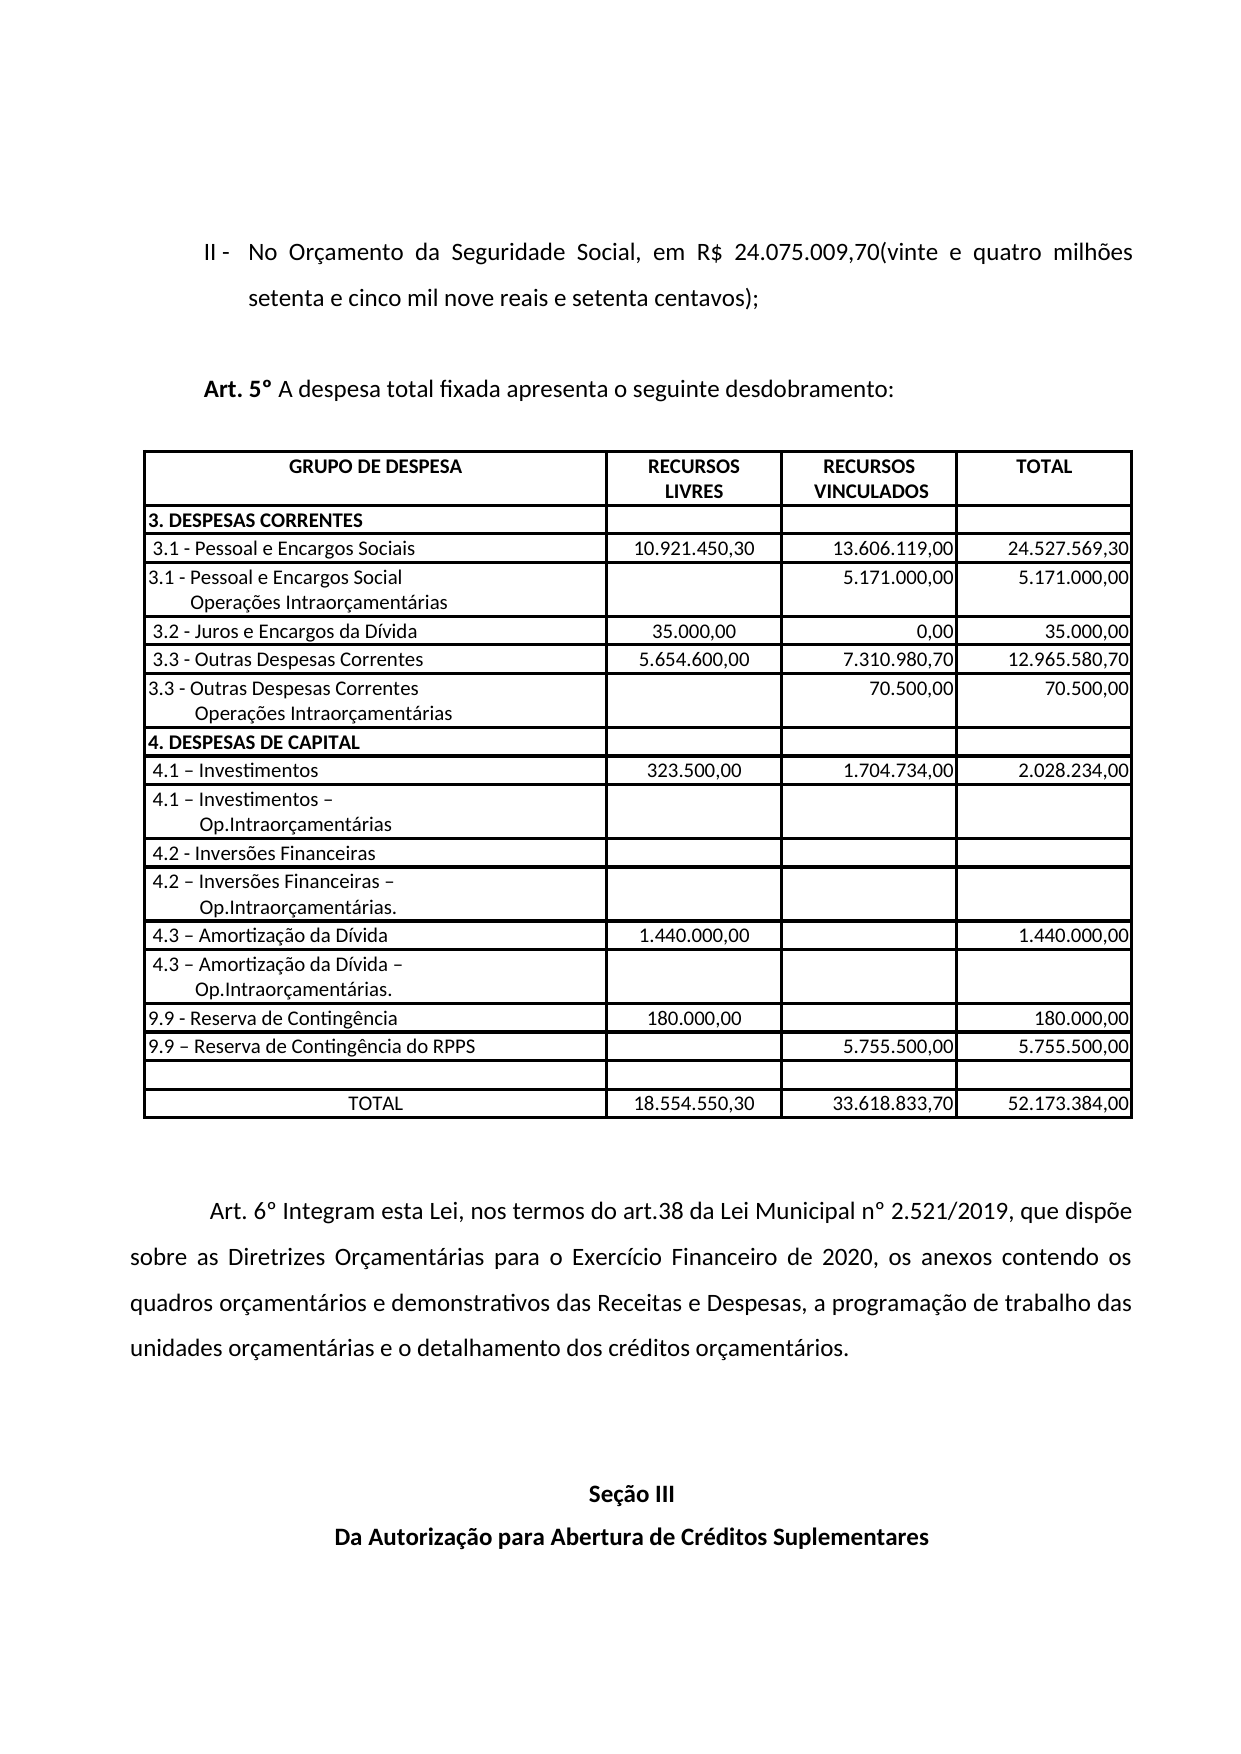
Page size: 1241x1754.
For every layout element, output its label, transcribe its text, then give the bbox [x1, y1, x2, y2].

table_cell TOTAL [146, 1091, 605, 1116]
table_cell [608, 786, 780, 837]
table_cell [608, 564, 780, 615]
table_cell 5.171.000,00 [958, 564, 1130, 615]
table_cell 18.554.550,30 [608, 1091, 780, 1116]
table_cell 323.500,00 [608, 758, 780, 783]
table_cell [608, 1034, 780, 1059]
table_cell 3.1 - Pessoal e Encargos Social Operações Intraorçamentárias [146, 564, 605, 615]
table_cell [958, 951, 1130, 1002]
table_cell [783, 951, 955, 1002]
table_cell 5.171.000,00 [783, 564, 955, 615]
table_cell 0,00 [783, 618, 955, 643]
table_cell [783, 786, 955, 837]
table_cell [958, 729, 1130, 754]
table_cell [608, 840, 780, 865]
table_cell [146, 1062, 605, 1087]
table_cell 70.500,00 [958, 675, 1130, 726]
table_cell [608, 869, 780, 919]
table_cell 5.755.500,00 [958, 1034, 1130, 1059]
table_cell [608, 951, 780, 1002]
table_cell [783, 507, 955, 532]
table_cell 35.000,00 [608, 618, 780, 643]
table_cell 9.9 – Reserva de Contingência do RPPS [146, 1034, 605, 1059]
table_cell 3. DESPESAS CORRENTES [146, 507, 605, 532]
table_cell 24.527.569,30 [958, 535, 1130, 561]
table_cell 70.500,00 [783, 675, 955, 726]
table_header RECURSOS VINCULADOS [783, 453, 955, 504]
table_cell 1.704.734,00 [783, 758, 955, 783]
text Art. 5º A despesa total fixada apresenta o seguinte desdobramento: [130, 373, 1134, 404]
table_cell 180.000,00 [958, 1005, 1130, 1030]
table_cell [958, 869, 1130, 919]
table_cell 4.3 – Amortização da Dívida – Op.Intraorçamentárias. [146, 951, 605, 1002]
table_cell 4.1 – Investimentos [146, 758, 605, 783]
text Seção III [130, 1478, 1134, 1509]
subtitle Da Autorização para Abertura de Créditos Suplementares [130, 1522, 1134, 1552]
table_cell 35.000,00 [958, 618, 1130, 643]
table_cell [783, 840, 955, 865]
table_cell [783, 1005, 955, 1030]
table_cell [783, 923, 955, 948]
table_cell 1.440.000,00 [958, 923, 1130, 948]
table_cell [958, 507, 1130, 532]
table_cell 4. DESPESAS DE CAPITAL [146, 729, 605, 754]
table_cell 5.755.500,00 [783, 1034, 955, 1059]
table_cell 10.921.450,30 [608, 535, 780, 561]
table_cell [608, 1062, 780, 1087]
table_cell 3.1 - Pessoal e Encargos Sociais [146, 535, 605, 561]
table_cell 33.618.833,70 [783, 1091, 955, 1116]
table_cell 2.028.234,00 [958, 758, 1130, 783]
table_cell 9.9 - Reserva de Contingência [146, 1005, 605, 1030]
table_cell 4.3 – Amortização da Dívida [146, 923, 605, 948]
table_cell 7.310.980,70 [783, 646, 955, 672]
table_cell [608, 675, 780, 726]
table_cell 12.965.580,70 [958, 646, 1130, 672]
table_cell [783, 729, 955, 754]
table_cell [958, 786, 1130, 837]
table_cell [608, 729, 780, 754]
table_cell 4.2 - Inversões Financeiras [146, 840, 605, 865]
table_header RECURSOS LIVRES [608, 453, 780, 504]
table_cell 52.173.384,00 [958, 1091, 1130, 1116]
table_cell 3.3 - Outras Despesas Correntes Operações Intraorçamentárias [146, 675, 605, 726]
table_header GRUPO DE DESPESA [146, 453, 605, 504]
table_cell [783, 869, 955, 919]
table_cell 3.2 - Juros e Encargos da Dívida [146, 618, 605, 643]
table_header TOTAL [958, 453, 1130, 504]
table_cell 4.2 – Inversões Financeiras – Op.Intraorçamentárias. [146, 869, 605, 919]
text II - No Orçamento da Seguridade Social, em R$ 24.075.009,70(vinte e quatro milhões setenta e cinco mil nove reais e setenta centavos); [204, 236, 1134, 312]
table_cell [958, 1062, 1130, 1087]
table_cell 13.606.119,00 [783, 535, 955, 561]
table_cell 5.654.600,00 [608, 646, 780, 672]
table_cell [608, 507, 780, 532]
table_cell 3.3 - Outras Despesas Correntes [146, 646, 605, 672]
table_cell 180.000,00 [608, 1005, 780, 1030]
table_cell [783, 1062, 955, 1087]
table_cell 1.440.000,00 [608, 923, 780, 948]
table_cell [958, 840, 1130, 865]
table_cell 4.1 – Investimentos – Op.Intraorçamentárias [146, 786, 605, 837]
text Art. 6º Integram esta Lei, nos termos do art.38 da Lei Municipal nº 2.521/2019, que dispõe sobre as Diretrizes Orçamentárias para o Exercício Financeiro de 2020, os anexos contendo os quadros orçamentários e demonstrativos das Receitas e Despesas, a programação de trabalho das unidades orçamentárias e o detalhamento dos créditos orçamentários. [130, 1195, 1134, 1363]
